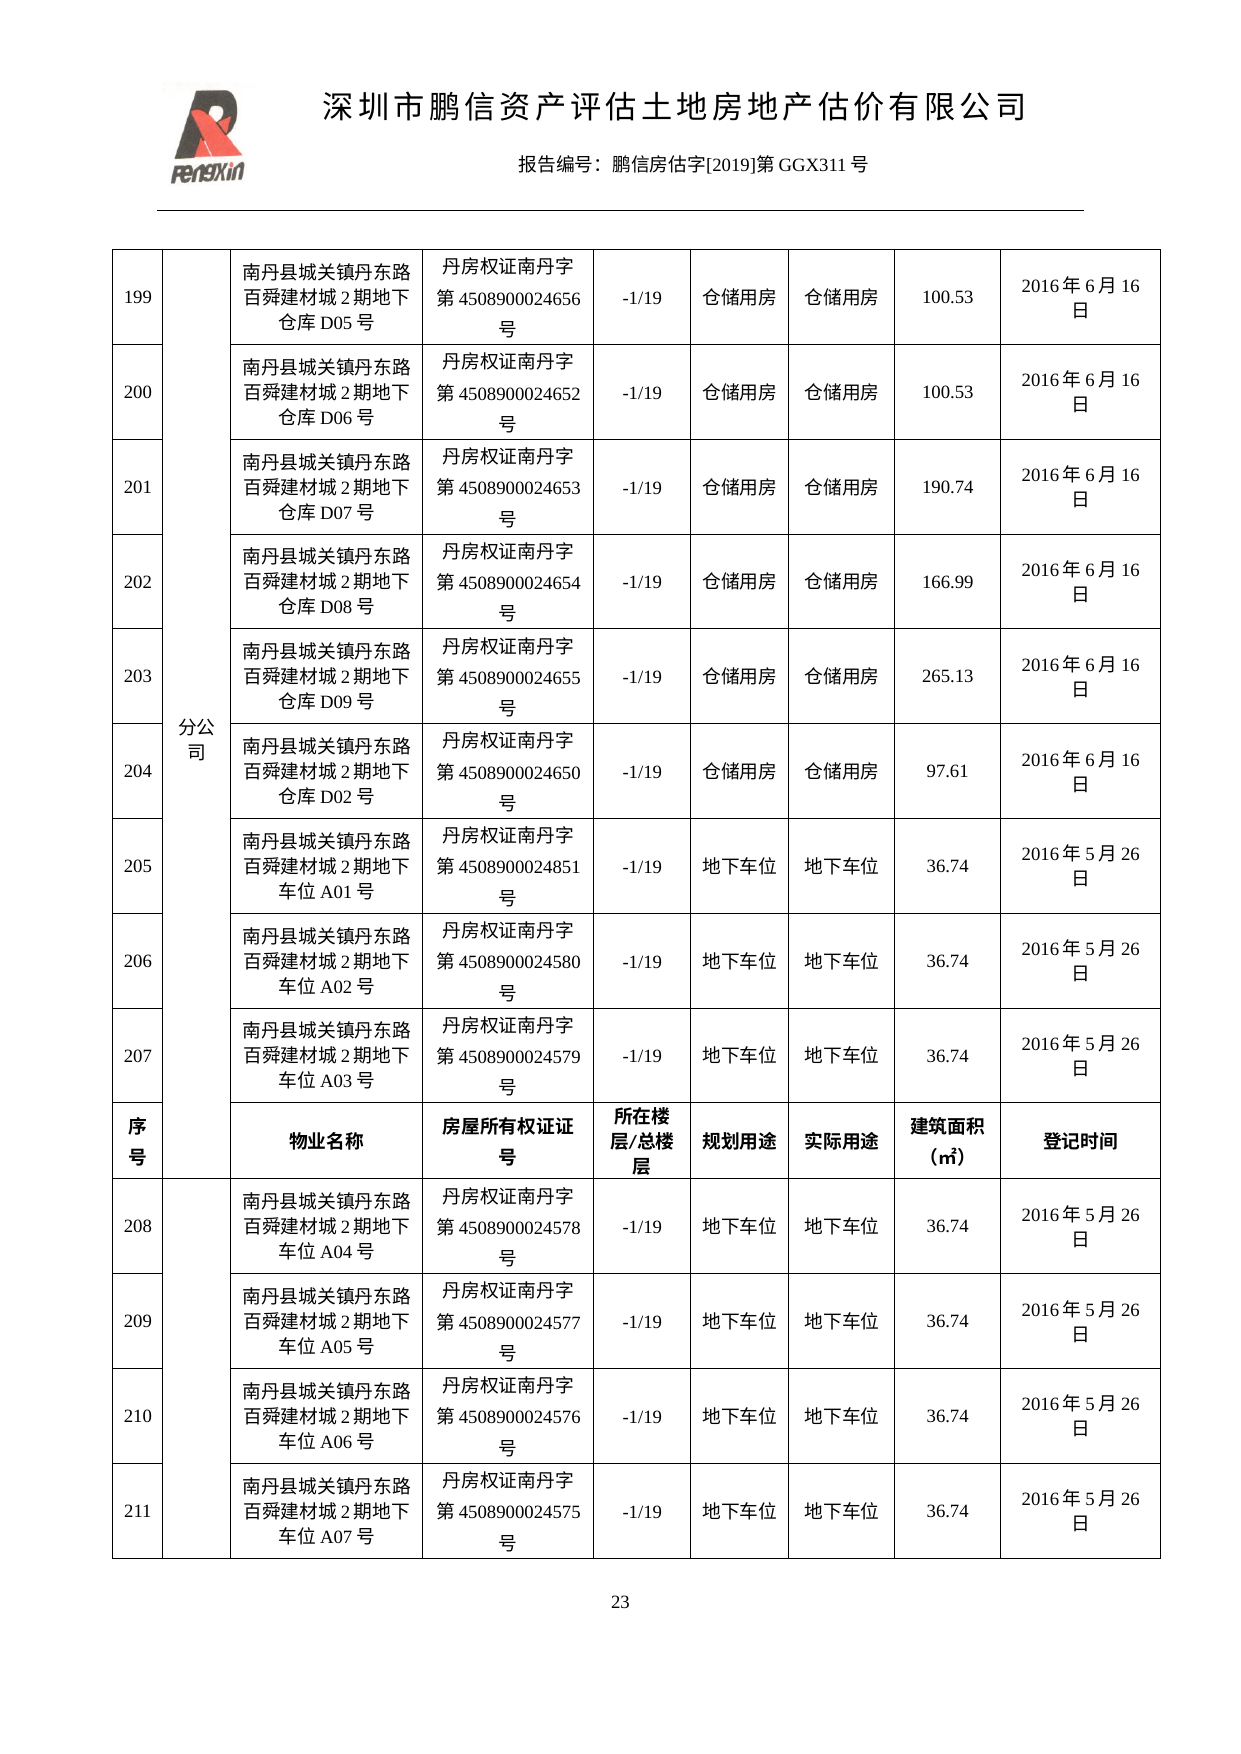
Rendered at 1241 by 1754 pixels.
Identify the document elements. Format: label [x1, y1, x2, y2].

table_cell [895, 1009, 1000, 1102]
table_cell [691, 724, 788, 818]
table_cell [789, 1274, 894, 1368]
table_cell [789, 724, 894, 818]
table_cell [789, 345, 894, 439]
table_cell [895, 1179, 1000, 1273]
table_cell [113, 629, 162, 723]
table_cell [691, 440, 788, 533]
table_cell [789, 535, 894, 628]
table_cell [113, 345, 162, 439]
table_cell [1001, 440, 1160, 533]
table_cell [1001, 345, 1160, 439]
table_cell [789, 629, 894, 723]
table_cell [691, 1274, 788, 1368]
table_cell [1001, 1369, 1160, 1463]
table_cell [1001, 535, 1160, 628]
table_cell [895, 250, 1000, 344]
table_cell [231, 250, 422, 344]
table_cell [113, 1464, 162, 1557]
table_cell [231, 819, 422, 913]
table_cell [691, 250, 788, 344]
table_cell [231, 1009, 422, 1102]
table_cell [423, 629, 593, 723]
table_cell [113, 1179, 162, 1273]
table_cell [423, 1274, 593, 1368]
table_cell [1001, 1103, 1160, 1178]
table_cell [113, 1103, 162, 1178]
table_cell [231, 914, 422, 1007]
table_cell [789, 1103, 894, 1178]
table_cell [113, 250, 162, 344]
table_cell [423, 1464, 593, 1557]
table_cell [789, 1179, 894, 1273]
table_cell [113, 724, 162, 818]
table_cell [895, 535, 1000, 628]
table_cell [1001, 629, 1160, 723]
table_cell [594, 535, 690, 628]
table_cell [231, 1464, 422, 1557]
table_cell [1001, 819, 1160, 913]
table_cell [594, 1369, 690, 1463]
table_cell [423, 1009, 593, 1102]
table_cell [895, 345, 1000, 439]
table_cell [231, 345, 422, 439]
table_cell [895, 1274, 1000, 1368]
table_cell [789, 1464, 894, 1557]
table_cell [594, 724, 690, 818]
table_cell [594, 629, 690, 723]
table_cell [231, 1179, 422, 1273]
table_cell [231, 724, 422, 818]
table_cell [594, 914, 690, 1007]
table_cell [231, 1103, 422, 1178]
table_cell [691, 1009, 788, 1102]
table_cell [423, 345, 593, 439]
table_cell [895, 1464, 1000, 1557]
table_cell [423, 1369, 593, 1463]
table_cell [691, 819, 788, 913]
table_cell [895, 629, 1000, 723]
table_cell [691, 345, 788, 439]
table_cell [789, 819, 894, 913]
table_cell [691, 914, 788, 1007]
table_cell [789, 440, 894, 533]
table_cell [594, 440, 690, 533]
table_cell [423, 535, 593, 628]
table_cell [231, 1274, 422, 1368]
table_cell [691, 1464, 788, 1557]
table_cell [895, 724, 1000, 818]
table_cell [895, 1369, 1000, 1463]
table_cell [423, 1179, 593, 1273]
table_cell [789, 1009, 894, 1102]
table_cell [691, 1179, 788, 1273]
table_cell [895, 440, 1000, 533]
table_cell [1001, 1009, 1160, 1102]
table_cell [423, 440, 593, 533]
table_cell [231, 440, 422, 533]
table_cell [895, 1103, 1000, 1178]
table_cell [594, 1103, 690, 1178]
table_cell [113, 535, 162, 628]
picture [162, 82, 256, 187]
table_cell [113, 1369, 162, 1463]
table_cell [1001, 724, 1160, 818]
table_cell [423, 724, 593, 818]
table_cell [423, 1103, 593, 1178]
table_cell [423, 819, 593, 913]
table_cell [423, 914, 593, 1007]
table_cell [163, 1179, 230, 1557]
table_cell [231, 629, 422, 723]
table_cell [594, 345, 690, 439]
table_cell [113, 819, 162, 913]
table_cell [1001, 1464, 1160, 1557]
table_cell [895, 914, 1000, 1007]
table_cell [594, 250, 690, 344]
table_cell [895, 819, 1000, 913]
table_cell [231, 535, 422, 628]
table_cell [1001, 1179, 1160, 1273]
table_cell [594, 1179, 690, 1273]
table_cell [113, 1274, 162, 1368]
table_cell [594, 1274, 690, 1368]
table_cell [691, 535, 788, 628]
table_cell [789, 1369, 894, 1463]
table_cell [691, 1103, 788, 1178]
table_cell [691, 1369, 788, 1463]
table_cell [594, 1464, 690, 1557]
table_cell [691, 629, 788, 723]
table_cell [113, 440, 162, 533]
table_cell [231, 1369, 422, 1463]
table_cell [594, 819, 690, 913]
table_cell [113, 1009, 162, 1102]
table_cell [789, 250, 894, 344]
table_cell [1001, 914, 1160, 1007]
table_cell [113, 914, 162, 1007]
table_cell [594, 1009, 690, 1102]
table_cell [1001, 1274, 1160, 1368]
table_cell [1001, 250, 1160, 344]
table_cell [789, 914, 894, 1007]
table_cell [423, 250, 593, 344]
